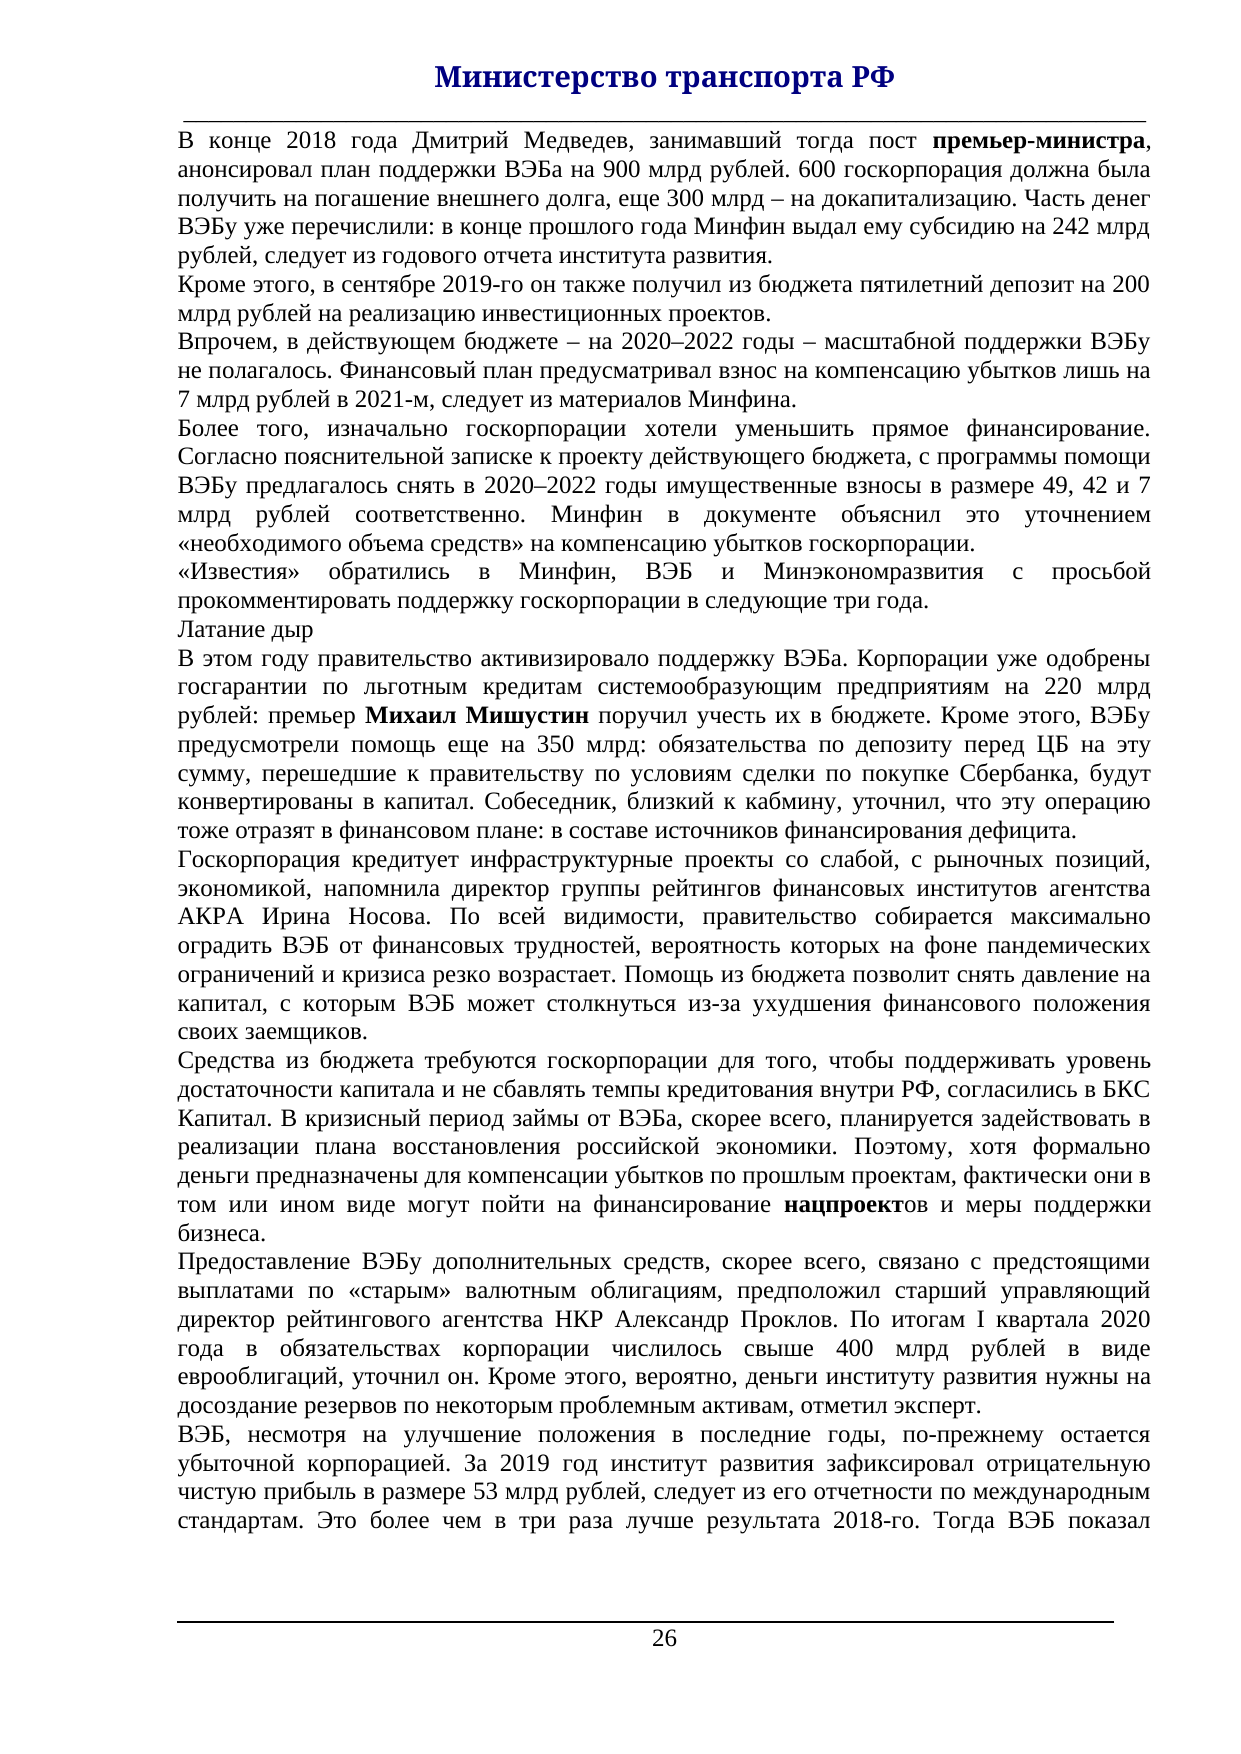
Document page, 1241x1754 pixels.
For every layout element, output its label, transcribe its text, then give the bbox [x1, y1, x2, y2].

text Впрочем, в действующем бюджете – на 2020–2022 годы – масштабной поддержки ВЭБу не полагалось. Финансовый план предусматривал взнос на компенсацию убытков лишь на 7 млрд рублей в 2021-м, следует из материалов Минфина. [177, 326, 1152, 413]
text В конце 2018 года Дмитрий Медведев, занимавший тогда пост премьер-министра, анонсировал план поддержки ВЭБа на 900 млрд рублей. 600 госкорпорация должна была получить на погашение внешнего долга, еще 300 млрд – на докапитализацию. Часть денег ВЭБу уже перечислили: в конце прошлого года Минфин выдал ему субсидию на 242 млрд рублей, следует из годового отчета института развития. [177, 125, 1152, 269]
text Кроме этого, в сентябре 2019-го он также получил из бюджета пятилетний депозит на 200 млрд рублей на реализацию инвестиционных проектов. [177, 269, 1152, 326]
text В этом году правительство активизировало поддержку ВЭБа. Корпорации уже одобрены госгарантии по льготным кредитам системообразующим предприятиям на 220 млрд рублей: премьер Михаил Мишустин поручил учесть их в бюджете. Кроме этого, ВЭБу предусмотрели помощь еще на 350 млрд: обязательства по депозиту перед ЦБ на эту сумму, перешедшие к правительству по условиям сделки по покупке Сбербанка, будут конвертированы в капитал. Собеседник, близкий к кабмину, уточнил, что эту операцию тоже отразят в финансовом плане: в составе источников финансирования дефицита. [177, 643, 1152, 844]
text Латание дыр [177, 614, 1152, 643]
text Более того, изначально госкорпорации хотели уменьшить прямое финансирование. Согласно пояснительной записке к проекту действующего бюджета, с программы помощи ВЭБу предлагалось снять в 2020–2022 годы имущественные взносы в размере 49, 42 и 7 млрд рублей соответственно. Минфин в документе объяснил это уточнением «необходимого объема средств» на компенсацию убытков госкорпорации. [177, 413, 1152, 556]
text «Известия» обратились в Минфин, ВЭБ и Минэкономразвития с просьбой прокомментировать поддержку госкорпорации в следующие три года. [177, 556, 1152, 614]
text Госкорпорация кредитует инфраструктурные проекты со слабой, с рыночных позиций, экономикой, напомнила директор группы рейтингов финансовых институтов агентства АКРА Ирина Носова. По всей видимости, правительство собирается максимально оградить ВЭБ от финансовых трудностей, вероятность которых на фоне пандемических ограничений и кризиса резко возрастает. Помощь из бюджета позволит снять давление на капитал, с которым ВЭБ может столкнуться из-за ухудшения финансового положения своих заемщиков. [177, 844, 1152, 1045]
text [177, 1419, 1152, 1534]
text Предоставление ВЭБу дополнительных средств, скорее всего, связано с предстоящими выплатами по «старым» валютным облигациям, предположил старший управляющий директор рейтингового агентства НКР Александр Проклов. По итогам I квартала 2020 года в обязательствах корпорации числилось свыше 400 млрд рублей в виде еврооблигаций, уточнил он. Кроме этого, вероятно, деньги институту развития нужны на досоздание резервов по некоторым проблемным активам, отметил эксперт. [177, 1246, 1152, 1419]
text Средства из бюджета требуются госкорпорации для того, чтобы поддерживать уровень достаточности капитала и не сбавлять темпы кредитования внутри РФ, согласились в БКС Капитал. В кризисный период займы от ВЭБа, скорее всего, планируется задействовать в реализации плана восстановления российской экономики. Поэтому, хотя формально деньги предназначены для компенсации убытков по прошлым проектам, фактически они в том или ином виде могут пойти на финансирование нацпроектов и меры поддержки бизнеса. [177, 1045, 1152, 1246]
